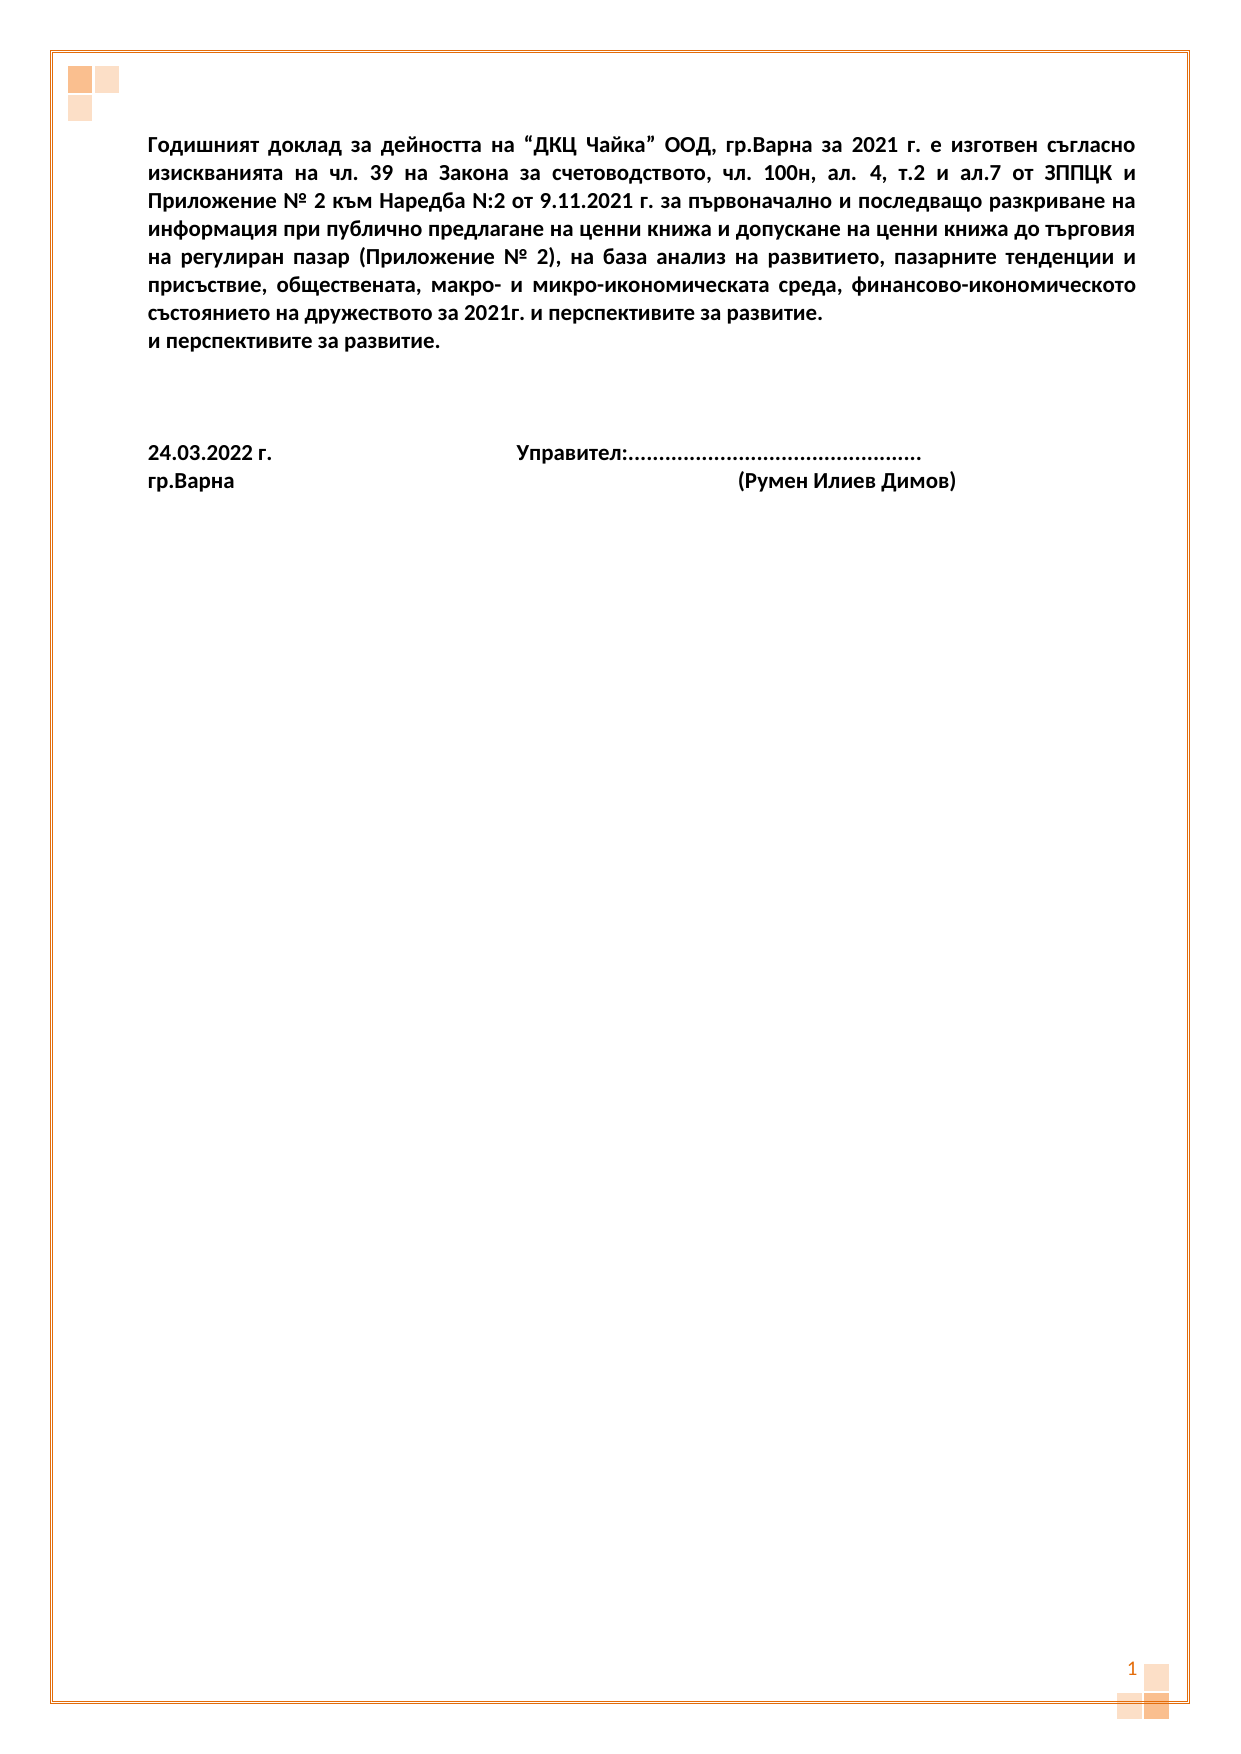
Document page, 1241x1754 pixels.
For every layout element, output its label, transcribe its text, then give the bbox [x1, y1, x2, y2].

text 24.03.2022 г. Управител:................................................ [148, 438, 1137, 466]
text гр.Варна (Румен Илиев Димов) [148, 466, 1137, 494]
text Годишният доклад за дейността на “ДКЦ Чайка” ООД, гр.Варна за 2021 г. е изготвен съгласно изискванията на чл. 39 на Закона за счетоводството, чл. 100н, ал. 4, т.2 и ал.7 от ЗППЦК и Приложение № 2 към Наредба N:2 от 9.11.2021 г. за първоначално и последващо разкриване на информация при публично предлагане на ценни книжа и допускане на ценни книжа до търговия на регулиран пазар (Приложение № 2), на база анализ на развитието, пазарните тенденции и присъствие, обществената, макро- и микро-икономическата среда, финансово-икономическото състоянието на дружеството за 2021г. и перспективите за развитие. [148, 130, 1137, 326]
text и перспективите за развитие. [148, 326, 1137, 354]
